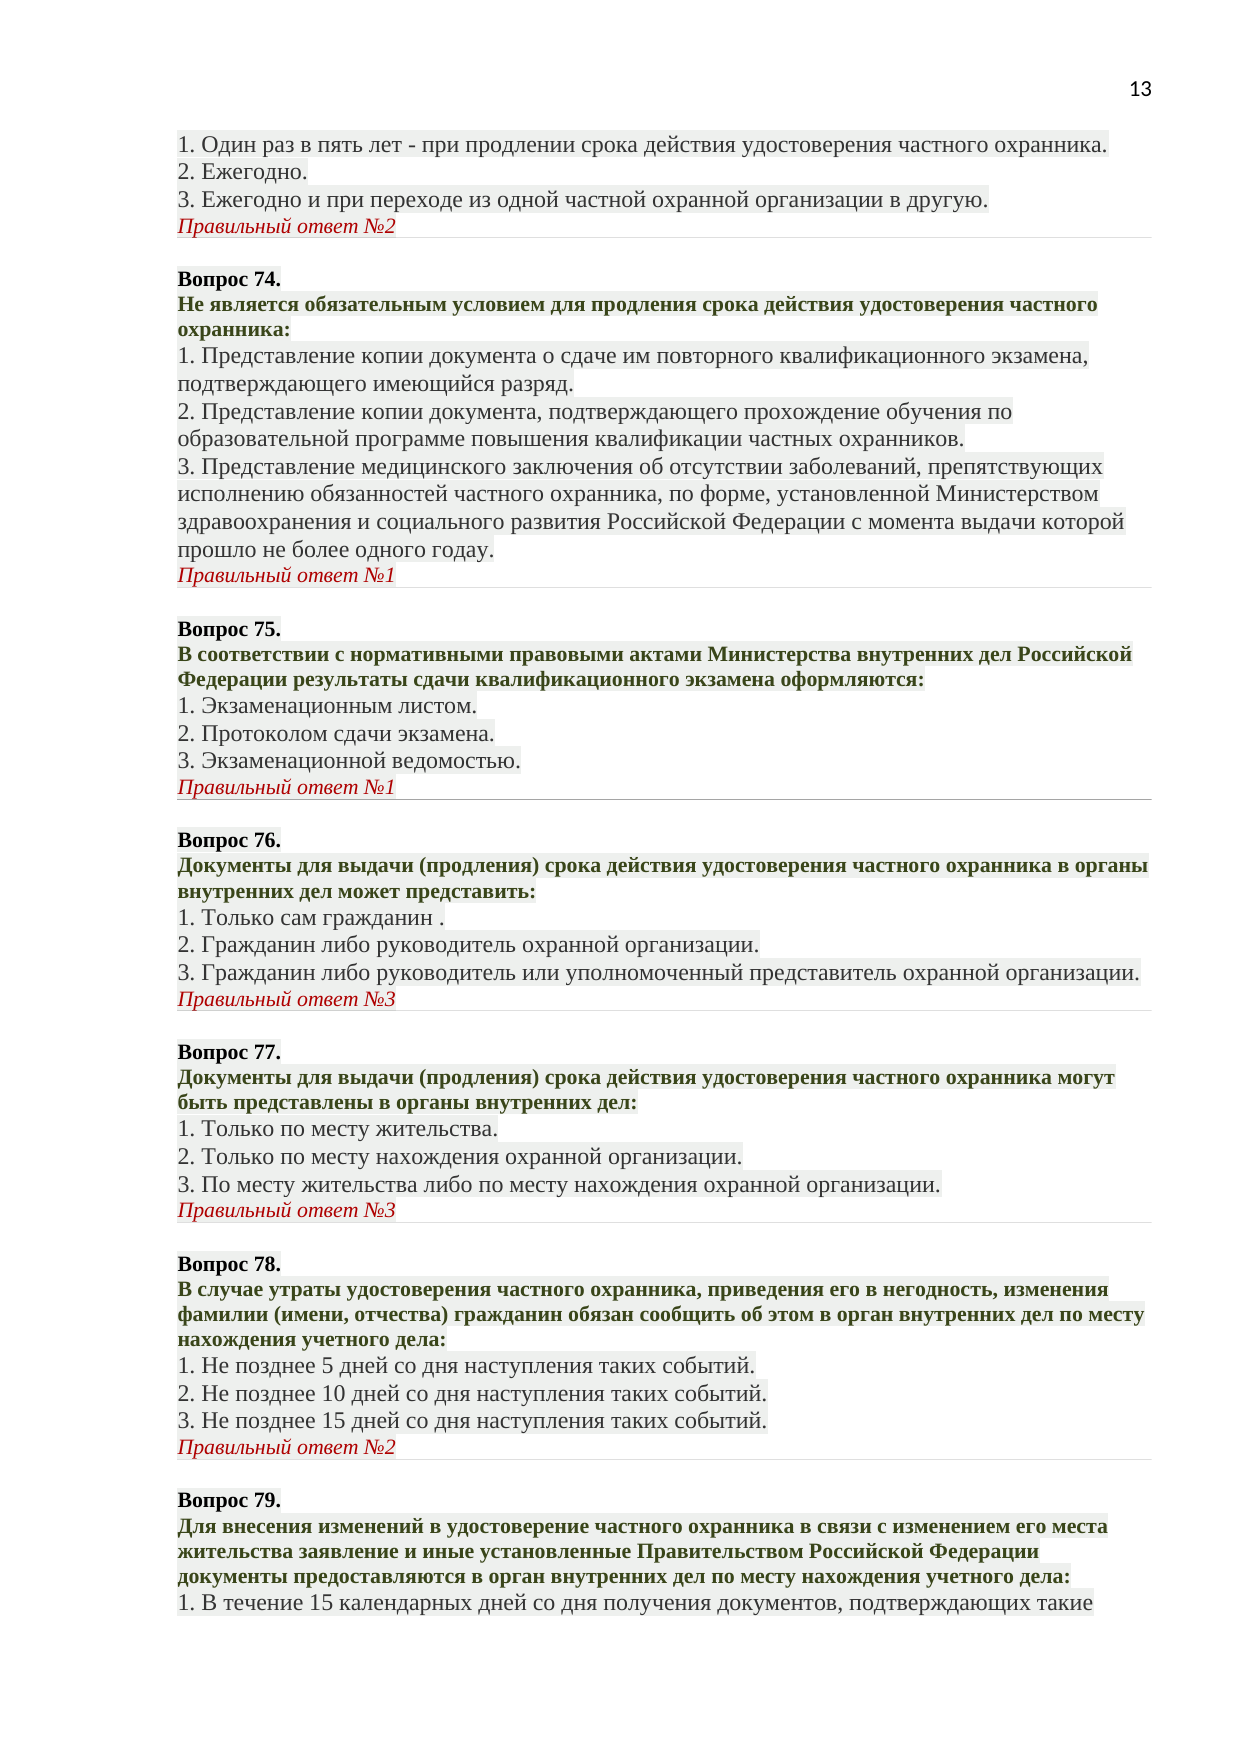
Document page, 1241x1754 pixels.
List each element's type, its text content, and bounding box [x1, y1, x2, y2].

text Вопрос 76. Документы для выдачи (продления) срока действия удостоверения частного охранника в органы внутренних дел может представить: 1. Только сам гражданин . 2. Гражданин либо руководитель охранной организации. 3. Гражданин либо руководитель или уполномоченный представитель охранной организации. Правильный ответ №3 [177, 827, 1152, 1010]
text Вопрос 74. Не является обязательным условием для продления срока действия удостоверения частного охранника: 1. Представление копии документа о сдаче им повторного квалификационного экзамена, подтверждающего имеющийся разряд. 2. Представление копии документа, подтверждающего прохождение обучения по образовательной программе повышения квалификации частных охранников. 3. Представление медицинского заключения об отсутствии заболеваний, препятствующих исполнению обязанностей частного охранника, по форме, установленной Министерством здравоохранения и социального развития Российской Федерации с момента выдачи которой прошло не более одного годау. Правильный ответ №1 [177, 266, 1152, 587]
text Вопрос 77. Документы для выдачи (продления) срока действия удостоверения частного охранника могут быть представлены в органы внутренних дел: 1. Только по месту жительства. 2. Только по месту нахождения охранной организации. 3. По месту жительства либо по месту нахождения охранной организации. Правильный ответ №3 [177, 1039, 1152, 1222]
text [177, 1487, 1152, 1616]
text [177, 130, 1152, 237]
text Вопрос 78. В случае утраты удостоверения частного охранника, приведения его в негодность, изменения фамилии (имени, отчества) гражданин обязан сообщить об этом в орган внутренних дел по месту нахождения учетного дела: 1. Не позднее 5 дней со дня наступления таких событий. 2. Не позднее 10 дней со дня наступления таких событий. 3. Не позднее 15 дней со дня наступления таких событий. Правильный ответ №2 [281, 1251, 1152, 1459]
text Вопрос 75. В соответствии с нормативными правовыми актами Министерства внутренних дел Российской Федерации результаты сдачи квалификационного экзамена оформляются: 1. Экзаменационным листом. 2. Протоколом сдачи экзамена. 3. Экзаменационной ведомостью. Правильный ответ №1 [281, 616, 1152, 799]
